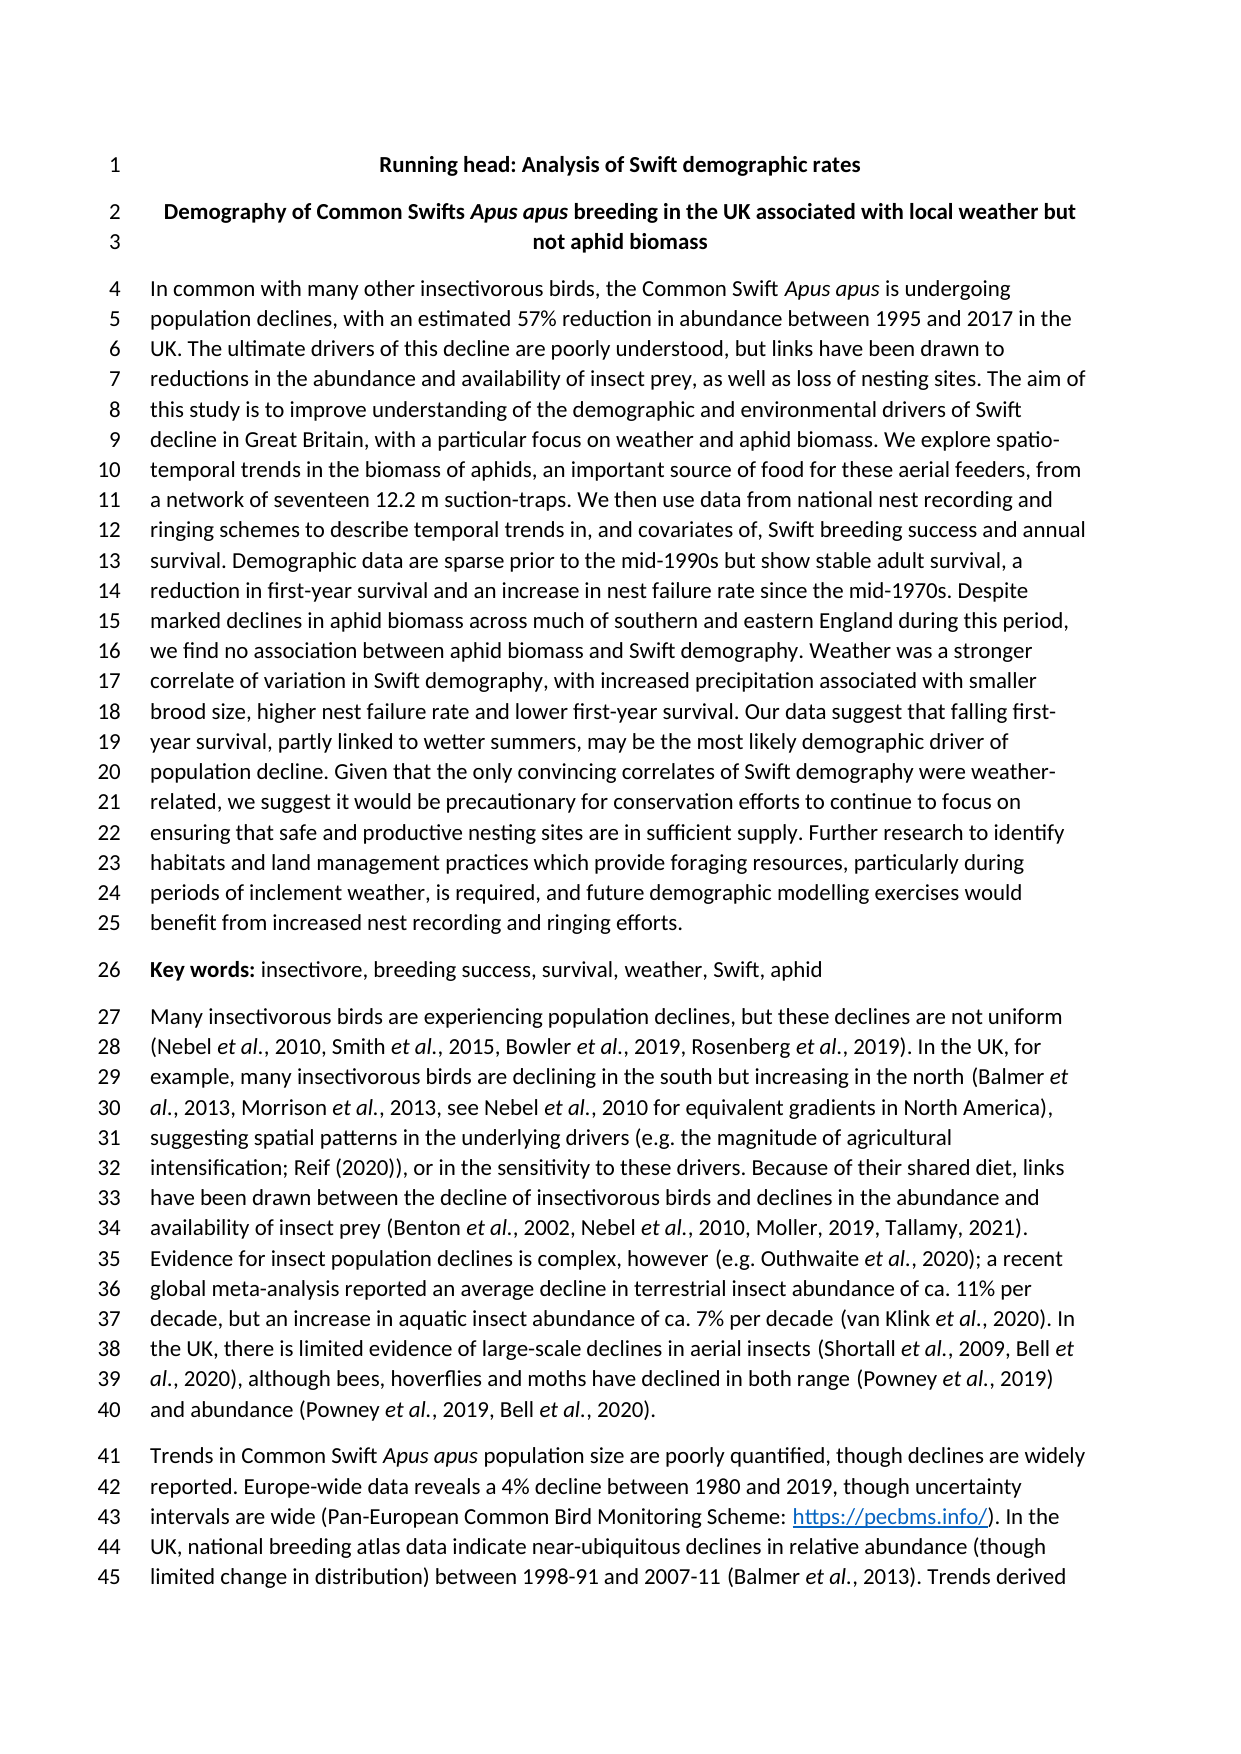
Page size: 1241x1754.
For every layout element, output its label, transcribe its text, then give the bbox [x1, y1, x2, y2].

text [150, 1442, 1090, 1591]
text Key words: insectivore, breeding success, survival, weather, Swift, aphid [150, 955, 1090, 983]
text In common with many other insectivorous birds, the Common Swift Apus apus is undergoing population declines, with an estimated 57% reduction in abundance between 1995 and 2017 in the UK. The ultimate drivers of this decline are poorly understood, but links have been drawn to reductions in the abundance and availability of insect prey, as well as loss of nesting sites. The aim of this study is to improve understanding of the demographic and environmental drivers of Swift decline in Great Britain, with a particular focus on weather and aphid biomass. We explore spatio-temporal trends in the biomass of aphids, an important source of food for these aerial feeders, from a network of seventeen 12.2 m suction-traps. We then use data from national nest recording and ringing schemes to describe temporal trends in, and covariates of, Swift breeding success and annual survival. Demographic data are sparse prior to the mid-1990s but show stable adult survival, a reduction in first-year survival and an increase in nest failure rate since the mid-1970s. Despite marked declines in aphid biomass across much of southern and eastern England during this period, we find no association between aphid biomass and Swift demography. Weather was a stronger correlate of variation in Swift demography, with increased precipitation associated with smaller brood size, higher nest failure rate and lower first-year survival. Our data suggest that falling first-year survival, partly linked to wetter summers, may be the most likely demographic driver of population decline. Given that the only convincing correlates of Swift demography were weather-related, we suggest it would be precautionary for conservation efforts to continue to focus on ensuring that safe and productive nesting sites are in sufficient supply. Further research to identify habitats and land management practices which provide foraging resources, particularly during periods of inclement weather, is required, and future demographic modelling exercises would benefit from increased nest recording and ringing efforts. [150, 274, 1090, 936]
text Many insectivorous birds are experiencing population declines, but these declines are not uniform (Nebel et al., 2010, Smith et al., 2015, Bowler et al., 2019, Rosenberg et al., 2019). In the UK, for example, many insectivorous birds are declining in the south but increasing in the north (Balmer et al., 2013, Morrison et al., 2013, see Nebel et al., 2010 for equivalent gradients in North America), suggesting spatial patterns in the underlying drivers (e.g. the magnitude of agricultural intensification; Reif (2020)), or in the sensitivity to these drivers. Because of their shared diet, links have been drawn between the decline of insectivorous birds and declines in the abundance and availability of insect prey (Benton et al., 2002, Nebel et al., 2010, Moller, 2019, Tallamy, 2021). Evidence for insect population declines is complex, however (e.g. Outhwaite et al., 2020); a recent global meta-analysis reported an average decline in terrestrial insect abundance of ca. 11% per decade, but an increase in aquatic insect abundance of ca. 7% per decade (van Klink et al., 2020). In the UK, there is limited evidence of large-scale declines in aerial insects (Shortall et al., 2009, Bell et al., 2020), although bees, hoverflies and moths have declined in both range (Powney et al., 2019) and abundance (Powney et al., 2019, Bell et al., 2020). [150, 1002, 1090, 1423]
text Running head: Analysis of Swift demographic rates [150, 150, 1090, 178]
text Demography of Common Swifts Apus apus breeding in the UK associated with local weather but not aphid biomass [150, 197, 1090, 255]
